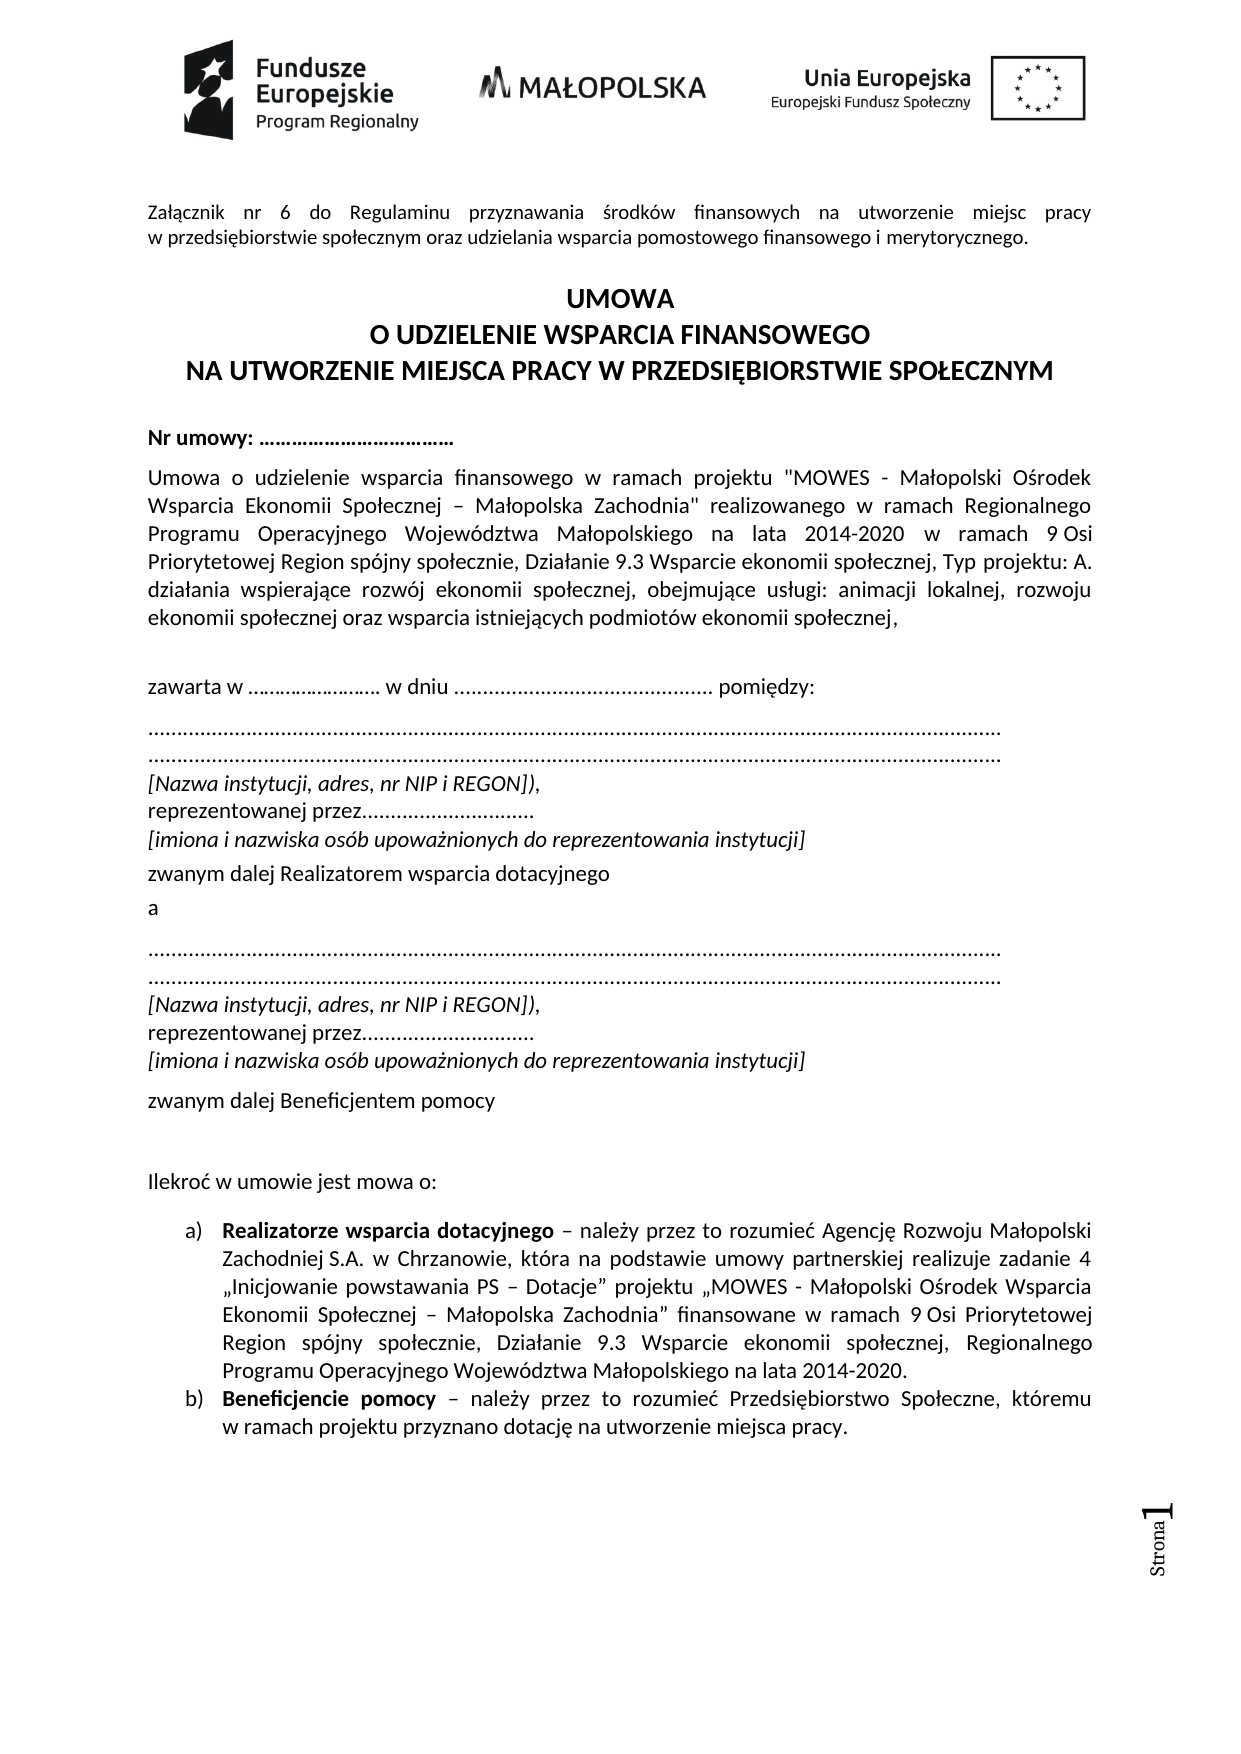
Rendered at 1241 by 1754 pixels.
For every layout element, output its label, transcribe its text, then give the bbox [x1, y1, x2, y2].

text Umowa o udzielenie wsparcia finansowego w ramach projektu "MOWES - Małopolski Ośrodek Wsparcia Ekonomii Społecznej – Małopolska Zachodnia" realizowanego w ramach Regionalnego Programu Operacyjnego Województwa Małopolskiego na lata 2014-2020 w ramach 9 Osi Priorytetowej Region spójny społecznie, Działanie 9.3 Wsparcie ekonomii społecznej, Typ projektu: A. działania wspierające rozwój ekonomii społecznej, obejmujące usługi: animacji lokalnej, rozwoju ekonomii społecznej oraz wsparcia istniejących podmiotów ekonomii społecznej, [148, 463, 1093, 548]
text Załącznik nr 6 do Regulaminu przyznawania środków finansowych na utworzenie miejsc pracy w przedsiębiorstwie społecznym oraz udzielania wsparcia pomostowego finansowego i merytorycznego. [148, 199, 1093, 250]
text zwanym dalej Realizatorem wsparcia dotacyjnego [148, 859, 1093, 887]
text [Nazwa instytucji, adres, nr NIP i REGON]), [148, 769, 1093, 797]
text [imiona i nazwiska osób upoważnionych do reprezentowania instytucji] [148, 825, 1093, 853]
text zwanym dalej Beneficjentem pomocy [148, 1086, 1093, 1114]
text [imiona i nazwiska osób upoważnionych do reprezentowania instytucji] [148, 1046, 1093, 1074]
list Realizatorze wsparcia dotacyjnego – należy przez to rozumieć Agencję Rozwoju Małopolski Zachodniej S.A. w Chrzanowie, która na podstawie umowy partnerskiej realizuje zadanie 4 „Inicjowanie powstawania PS – Dotacje” projektu „MOWES - Małopolski Ośrodek Wsparcia Ekonomii Społecznej – Małopolska Zachodnia” finansowane w ramach 9 Osi Priorytetowej Region spójny społecznie, Działanie 9.3 Wsparcie ekonomii społecznej, Regionalnego Programu Operacyjnego Województwa Małopolskiego na lata 2014-2020. [185, 1216, 1093, 1384]
text .................................................................................................................................................... [148, 962, 1093, 990]
text reprezentowanej przez.............................. [148, 797, 1093, 825]
text O UDZIELENIE WSPARCIA FINANSOWEGO [148, 316, 1093, 352]
text reprezentowanej przez.............................. [148, 1018, 1093, 1046]
text NA UTWORZENIE MIEJSCA PRACY W PRZEDSIĘBIORSTWIE SPOŁECZNYM [148, 352, 1093, 387]
text .................................................................................................................................................... [148, 741, 1093, 769]
text a [148, 893, 1093, 921]
text UMOWA [148, 280, 1093, 316]
text Nr umowy: ……………………………… [148, 423, 1093, 451]
text [Nazwa instytucji, adres, nr NIP i REGON]), [148, 990, 1093, 1018]
list Beneficjencie pomocy – należy przez to rozumieć Przedsiębiorstwo Społeczne, któremu w ramach projektu przyznano dotację na utworzenie miejsca pracy. [185, 1384, 1093, 1440]
picture [160, 15, 1106, 164]
text zawarta w ……………………. w dniu ............................................. pomiędzy: [148, 672, 1093, 700]
text .................................................................................................................................................... [148, 713, 1093, 741]
text Ilekroć w umowie jest mowa o: [148, 1167, 1093, 1195]
text .................................................................................................................................................... [148, 934, 1093, 962]
